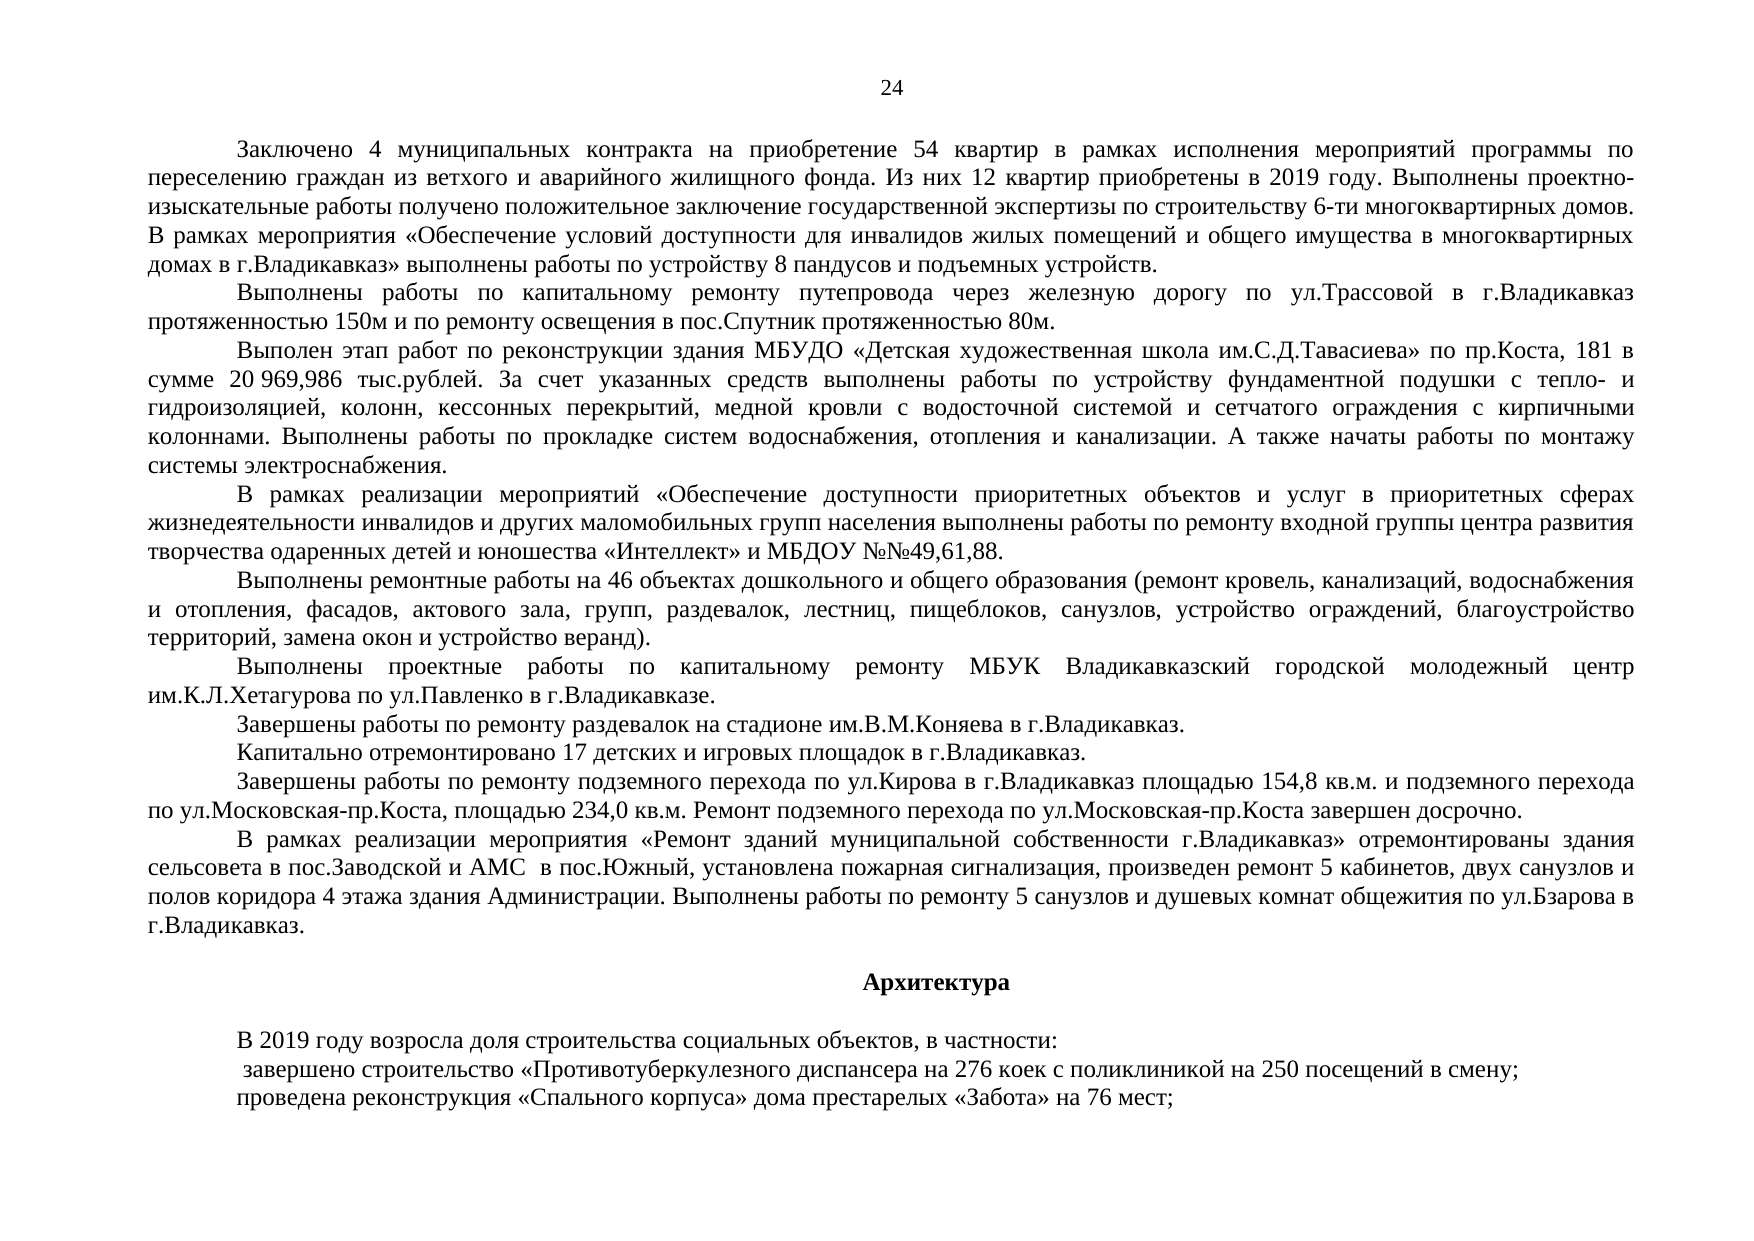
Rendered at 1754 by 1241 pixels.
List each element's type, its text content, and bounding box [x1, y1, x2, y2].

text Выполнены ремонтные работы на 46 объектах дошкольного и общего образования (ремонт кровель, канализаций, водоснабжения и отопления, фасадов, актового зала, групп, раздевалок, лестниц, пищеблоков, санузлов, устройство ограждений, благоустройство территорий, замена окон и устройство веранд). [148, 565, 1636, 651]
text Заключено 4 муниципальных контракта на приобретение 54 квартир в рамках исполнения мероприятий программы по переселению граждан из ветхого и аварийного жилищного фонда. Из них 12 квартир приобретены в 2019 году. Выполнены проектно-изыскательные работы получено положительное заключение государственной экспертизы по строительству 6-ти многоквартирных домов. В рамках мероприятия «Обеспечение условий доступности для инвалидов жилых помещений и общего имущества в многоквартирных домах в г.Владикавказ» выполнены работы по устройству 8 пандусов и подъемных устройств. [148, 134, 1636, 277]
text завершено строительство «Противотуберкулезного диспансера на 276 коек с поликлиникой на 250 посещений в смену; [148, 1054, 1636, 1082]
text Выполен этап работ по реконструкции здания МБУДО «Детская художественная школа им.С.Д.Тавасиева» по пр.Коста, 181 в сумме 20 969,986 тыс.рублей. За счет указанных средств выполнены работы по устройству фундаментной подушки с тепло- и гидроизоляцией, колонн, кессонных перекрытий, медной кровли с водосточной системой и сетчатого ограждения с кирпичными колоннами. Выполнены работы по прокладке систем водоснабжения, отопления и канализации. А также начаты работы по монтажу системы электроснабжения. [148, 335, 1636, 479]
text Капитально отремонтировано 17 детских и игровых площадок в г.Владикавказ. [148, 737, 1636, 766]
text Выполнены работы по капитальному ремонту путепровода через железную дорогу по ул.Трассовой в г.Владикавказ протяженностью 150м и по ремонту освещения в пос.Спутник протяженностью 80м. [148, 277, 1636, 335]
text Завершены работы по ремонту раздевалок на стадионе им.В.М.Коняева в г.Владикавказ. [148, 709, 1636, 737]
text В рамках реализации мероприятия «Ремонт зданий муниципальной собственности г.Владикавказ» отремонтированы здания сельсовета в пос.Заводской и АМС в пос.Южный, установлена пожарная сигнализация, произведен ремонт 5 кабинетов, двух санузлов и полов коридора 4 этажа здания Администрации. Выполнены работы по ремонту 5 санузлов и душевых комнат общежития по ул.Бзарова в г.Владикавказ. [148, 824, 1636, 939]
text проведена реконструкция «Спального корпуса» дома престарелых «Забота» на 76 мест; [148, 1082, 1636, 1111]
text Выполнены проектные работы по капитальному ремонту МБУК Владикавказский городской молодежный центр им.К.Л.Хетагурова по ул.Павленко в г.Владикавказе. [148, 651, 1636, 709]
text Завершены работы по ремонту подземного перехода по ул.Кирова в г.Владикавказ площадью 154,8 кв.м. и подземного перехода по ул.Московская-пр.Коста, площадью 234,0 кв.м. Ремонт подземного перехода по ул.Московская-пр.Коста завершен досрочно. [148, 766, 1636, 824]
text В 2019 году возросла доля строительства социальных объектов, в частности: [148, 1025, 1636, 1054]
text Архитектура [148, 967, 1636, 996]
text В рамках реализации мероприятий «Обеспечение доступности приоритетных объектов и услуг в приоритетных сферах жизнедеятельности инвалидов и других маломобильных групп населения выполнены работы по ремонту входной группы центра развития творчества одаренных детей и юношества «Интеллект» и МБДОУ №№49,61,88. [148, 479, 1636, 565]
